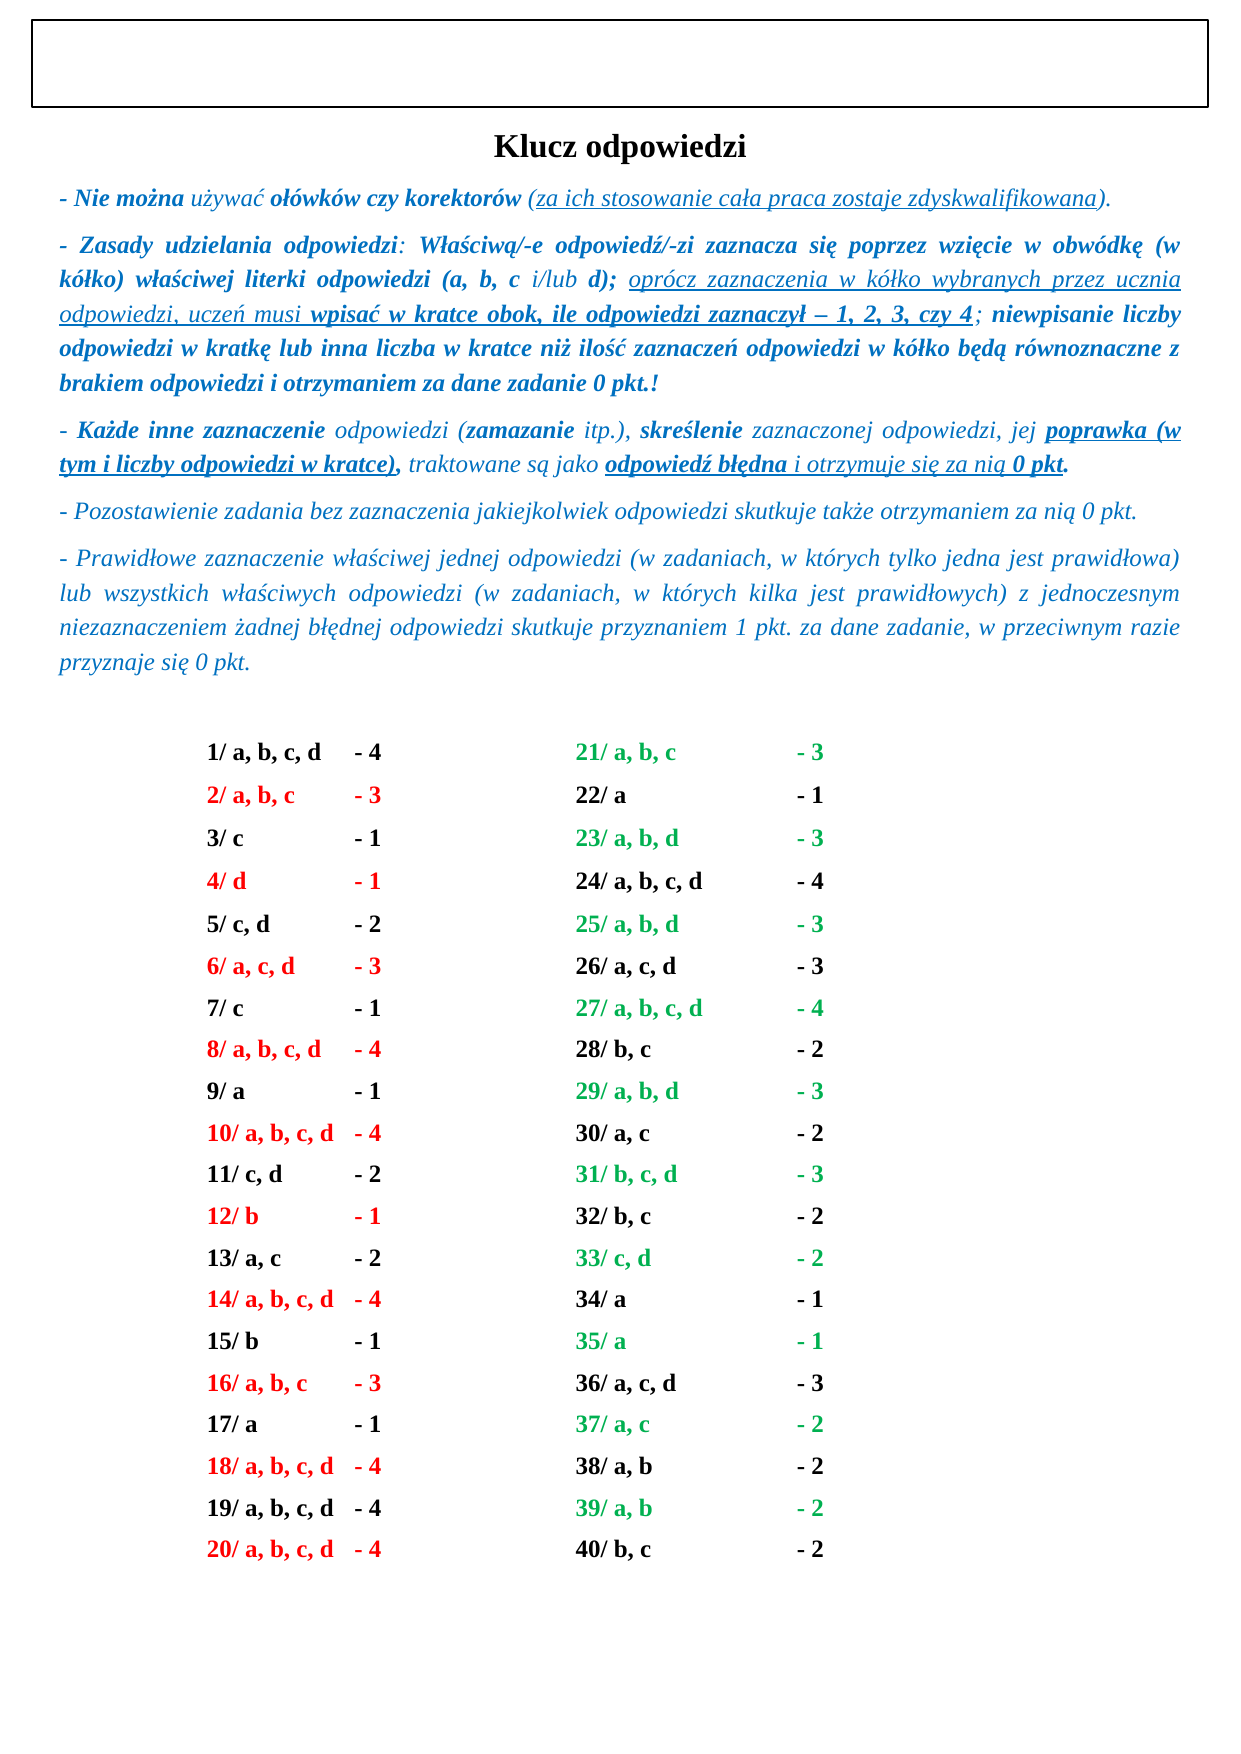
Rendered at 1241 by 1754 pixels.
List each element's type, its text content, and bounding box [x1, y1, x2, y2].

text - Nie można używać ołówków czy korektorów (za ich stosowanie cała praca zostaje zdyskwalifikowana). [59, 183, 1181, 212]
text 17/ a - 1 37/ a, c - 2 [207, 1409, 1181, 1438]
text 20/ a, b, c, d - 4 40/ b, c - 2 [207, 1534, 1181, 1563]
text 9/ a - 1 29/ a, b, d - 3 [207, 1076, 1181, 1105]
text 19/ a, b, c, d - 4 39/ a, b - 2 [207, 1493, 1181, 1522]
text 11/ c, d - 2 31/ b, c, d - 3 [207, 1159, 1181, 1188]
text 18/ a, b, c, d - 4 38/ a, b - 2 [207, 1451, 1181, 1480]
text - Zasady udzielania odpowiedzi: Właściwą/-e odpowiedź/-zi zaznacza się poprzez wzięcie w obwódkę (w kółko) właściwej literki odpowiedzi (a, b, c i/lub d); oprócz zaznaczenia w kółko wybranych przez ucznia odpowiedzi, uczeń musi wpisać w kratce obok, ile odpowiedzi zaznaczył – 1, 2, 3, czy 4; niewpisanie liczby odpowiedzi w kratkę lub inna liczba w kratce niż ilość zaznaczeń odpowiedzi w kółko będą równoznaczne z brakiem odpowiedzi i otrzymaniem za dane zadanie 0 pkt.! [59, 230, 1181, 397]
text 13/ a, c - 2 33/ c, d - 2 [207, 1243, 1181, 1272]
text 1/ a, b, c, d - 4 21/ a, b, c - 3 [207, 737, 1181, 766]
text 16/ a, b, c - 3 36/ a, c, d - 3 [207, 1368, 1181, 1397]
text 12/ b - 1 32/ b, c - 2 [207, 1201, 1181, 1230]
text - Każde inne zaznaczenie odpowiedzi (zamazanie itp.), skreślenie zaznaczonej odpowiedzi, jej poprawka (w tym i liczby odpowiedzi w kratce), traktowane są jako odpowiedź błędna i otrzymuje się za nią 0 pkt. [59, 415, 1181, 478]
text 3/ c - 1 23/ a, b, d - 3 [207, 823, 1181, 852]
text 6/ a, c, d - 3 26/ a, c, d - 3 [207, 951, 1181, 980]
text 4/ d - 1 24/ a, b, c, d - 4 [207, 866, 1181, 895]
text 10/ a, b, c, d - 4 30/ a, c - 2 [207, 1118, 1181, 1147]
text - Pozostawienie zadania bez zaznaczenia jakiejkolwiek odpowiedzi skutkuje także otrzymaniem za nią 0 pkt. [59, 496, 1181, 525]
text 15/ b - 1 35/ a - 1 [207, 1326, 1181, 1355]
text 5/ c, d - 2 25/ a, b, d - 3 [207, 909, 1181, 938]
text 7/ c - 1 27/ a, b, c, d - 4 [207, 993, 1181, 1022]
text Klucz odpowiedzi [59, 127, 1181, 165]
text 14/ a, b, c, d - 4 34/ a - 1 [207, 1284, 1181, 1313]
text 2/ a, b, c - 3 22/ a - 1 [207, 780, 1181, 809]
text - Prawidłowe zaznaczenie właściwej jednej odpowiedzi (w zadaniach, w których tylko jedna jest prawidłowa) lub wszystkich właściwych odpowiedzi (w zadaniach, w których kilka jest prawidłowych) z jednoczesnym niezaznaczeniem żadnej błędnej odpowiedzi skutkuje przyznaniem 1 pkt. za dane zadanie, w przeciwnym razie przyznaje się 0 pkt. [59, 543, 1181, 676]
text 8/ a, b, c, d - 4 28/ b, c - 2 [207, 1034, 1181, 1063]
